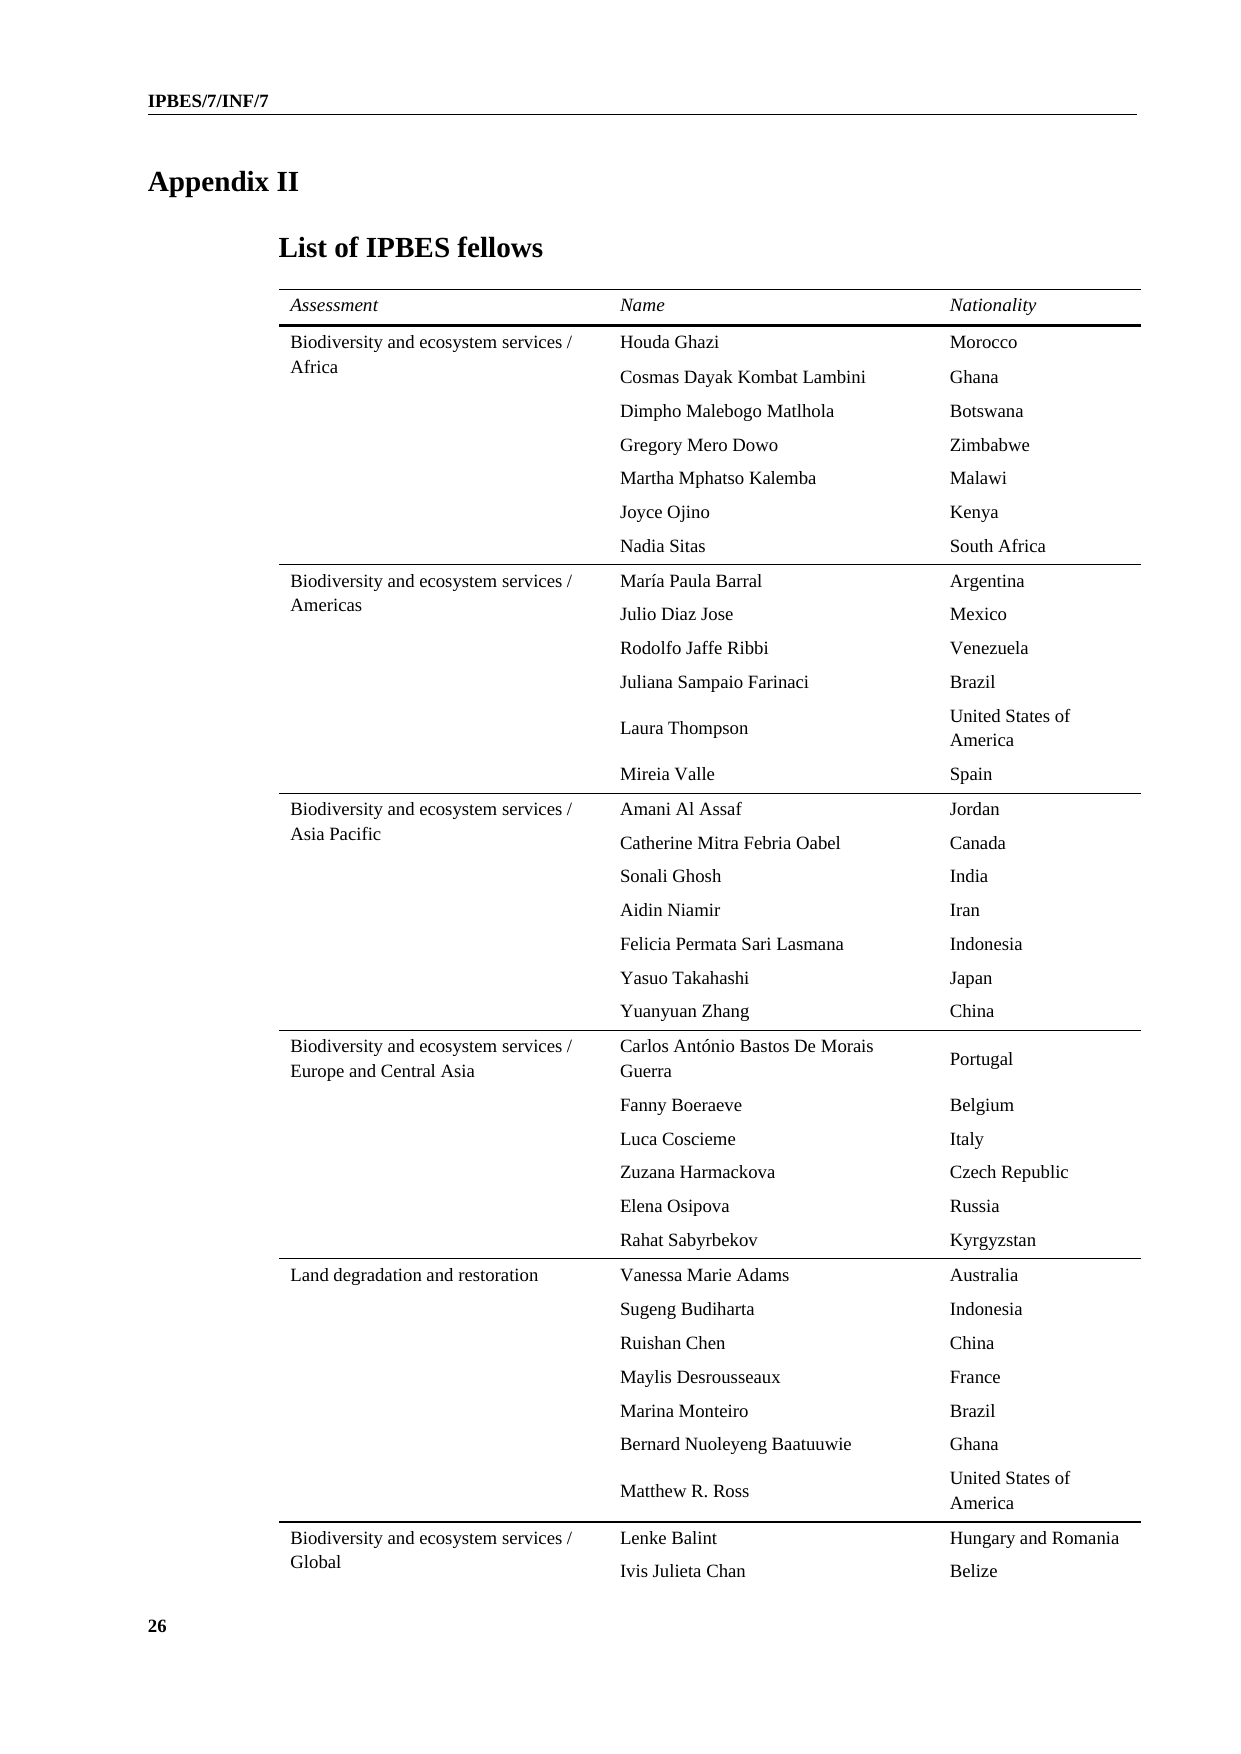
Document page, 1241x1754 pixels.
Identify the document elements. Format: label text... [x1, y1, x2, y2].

table_cell Venezuela [938, 633, 1141, 667]
table_cell Martha Mphatso Kalemba [609, 463, 938, 497]
table_cell Dimpho Malebogo Matlhola [609, 396, 938, 429]
table_cell Kenya [938, 497, 1141, 531]
table_cell Ghana [938, 361, 1141, 396]
table_cell Yuanyuan Zhang [609, 996, 938, 1030]
table_cell Vanessa Marie Adams [609, 1259, 938, 1293]
table_cell Belize [938, 1556, 1141, 1590]
table_cell Portugal [938, 1031, 1141, 1089]
table_header Assessment [279, 290, 608, 324]
table_cell Ghana [938, 1429, 1141, 1463]
table_cell Gregory Mero Dowo [609, 429, 938, 463]
table_cell Russia [938, 1191, 1141, 1224]
table_cell Cosmas Dayak Kombat Lambini [609, 361, 938, 396]
table_cell Belgium [938, 1090, 1141, 1123]
table_cell Rahat Sabyrbekov [609, 1225, 938, 1258]
table_cell Sonali Ghosh [609, 861, 938, 895]
table_cell Bernard Nuoleyeng Baatuuwie [609, 1429, 938, 1463]
table_header Nationality [938, 290, 1141, 324]
table_cell Biodiversity and ecosystem services / Americas [279, 565, 608, 793]
table_cell Biodiversity and ecosystem services / Africa [279, 327, 608, 564]
table_header Name [609, 290, 938, 324]
table_cell Biodiversity and ecosystem services / Europe and Central Asia [279, 1031, 608, 1258]
table_cell China [938, 1328, 1141, 1362]
table_cell Brazil [938, 667, 1141, 700]
table_cell Morocco [938, 327, 1141, 361]
table_cell Juliana Sampaio Farinaci [609, 667, 938, 700]
table_cell Zimbabwe [938, 429, 1141, 463]
table_cell Carlos António Bastos De Morais Guerra [609, 1031, 938, 1089]
table_cell Botswana [938, 396, 1141, 429]
table_cell India [938, 861, 1141, 895]
table_cell Australia [938, 1259, 1141, 1293]
table_cell Ivis Julieta Chan [609, 1556, 938, 1590]
table_cell Biodiversity and ecosystem services / Asia Pacific [279, 794, 608, 1030]
table_cell Rodolfo Jaffe Ribbi [609, 633, 938, 667]
table_cell Biodiversity and ecosystem services / Global [279, 1523, 608, 1590]
table_cell Malawi [938, 463, 1141, 497]
table_cell Indonesia [938, 929, 1141, 962]
table_cell Amani Al Assaf [609, 794, 938, 827]
table_cell Elena Osipova [609, 1191, 938, 1224]
table_cell United States of America [938, 700, 1141, 759]
table_cell France [938, 1362, 1141, 1395]
table_cell Aidin Niamir [609, 895, 938, 929]
table_cell Hungary and Romania [938, 1523, 1141, 1556]
table_cell Felicia Permata Sari Lasmana [609, 929, 938, 962]
table_cell Houda Ghazi [609, 327, 938, 361]
table_cell Brazil [938, 1395, 1141, 1429]
table_cell United States of America [938, 1463, 1141, 1521]
table_cell Julio Diaz Jose [609, 599, 938, 633]
table_cell Iran [938, 895, 1141, 929]
table_cell Mireia Valle [609, 759, 938, 793]
title Appendix II [148, 164, 1078, 197]
table_cell Nadia Sitas [609, 531, 938, 564]
table_cell Luca Coscieme [609, 1123, 938, 1157]
table_cell Joyce Ojino [609, 497, 938, 531]
table_cell Italy [938, 1123, 1141, 1157]
table_cell Matthew R. Ross [609, 1463, 938, 1521]
table_cell Zuzana Harmackova [609, 1157, 938, 1191]
table_cell Indonesia [938, 1293, 1141, 1328]
table_cell Maylis Desrousseaux [609, 1362, 938, 1395]
table_cell Jordan [938, 794, 1141, 827]
table_cell Mexico [938, 599, 1141, 633]
table_cell Sugeng Budiharta [609, 1293, 938, 1328]
table_cell Catherine Mitra Febria Oabel [609, 828, 938, 861]
table_cell Marina Monteiro [609, 1395, 938, 1429]
table_cell Argentina [938, 565, 1141, 599]
table_cell Ruishan Chen [609, 1328, 938, 1362]
table_cell Japan [938, 963, 1141, 996]
table_cell Kyrgyzstan [938, 1225, 1141, 1258]
table_cell Czech Republic [938, 1157, 1141, 1191]
table_cell Land degradation and restoration [279, 1259, 608, 1521]
table_cell María Paula Barral [609, 565, 938, 599]
table_cell South Africa [938, 531, 1141, 564]
table_cell Lenke Balint [609, 1523, 938, 1556]
table_cell China [938, 996, 1141, 1030]
title List of IPBES fellows [278, 231, 1078, 264]
table_cell Fanny Boeraeve [609, 1090, 938, 1123]
table_cell Spain [938, 759, 1141, 793]
table_cell Laura Thompson [609, 700, 938, 759]
table_cell Canada [938, 828, 1141, 861]
table_cell Yasuo Takahashi [609, 963, 938, 996]
